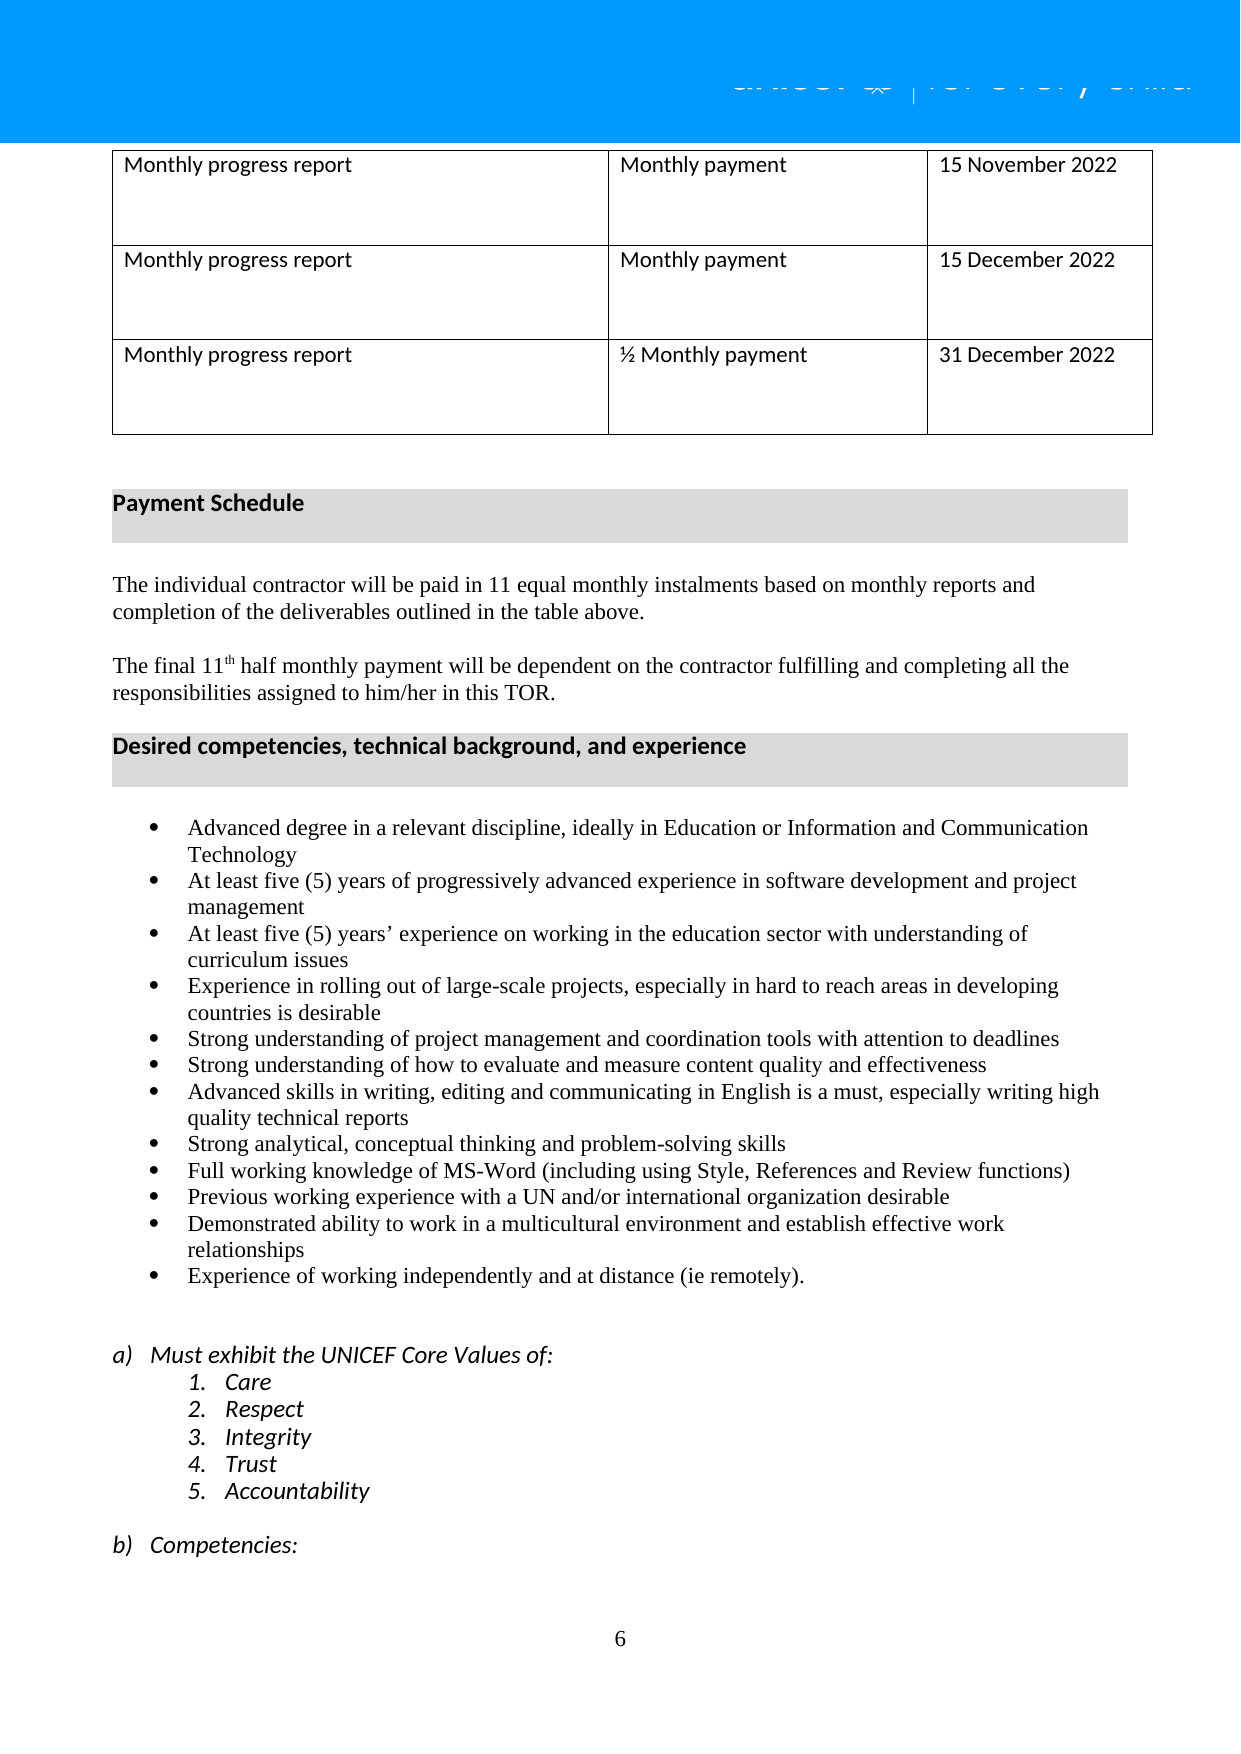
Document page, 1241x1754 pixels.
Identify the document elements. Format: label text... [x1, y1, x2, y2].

list Full working knowledge of MS-Word (including using Style, References and Review functions) [150, 1157, 1128, 1183]
list Strong understanding of how to evaluate and measure content quality and effectiveness [150, 1051, 1128, 1078]
list Experience of working independently and at distance (ie remotely). [150, 1262, 1128, 1289]
text The individual contractor will be paid in 11 equal monthly instalments based on monthly reports and completion of the deliverables outlined in the table above. [112, 571, 1128, 625]
table_cell Monthly payment [609, 151, 927, 245]
list Must exhibit the UNICEF Core Values of: [112, 1342, 1128, 1369]
table_cell Monthly payment [609, 246, 927, 339]
table_cell 31 December 2022 [928, 340, 1152, 434]
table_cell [113, 151, 608, 245]
text Payment Schedule [112, 489, 1128, 516]
list Respect [187, 1396, 1128, 1423]
picture [715, 88, 1200, 111]
list Advanced degree in a relevant discipline, ideally in Education or Information and Communication Technology [150, 814, 1128, 867]
list At least five (5) years of progressively advanced experience in software development and project management [150, 867, 1128, 920]
text The final 11th half monthly payment will be dependent on the contractor fulfilling and completing all the responsibilities assigned to him/her in this TOR. [112, 652, 1128, 706]
table_cell 15 December 2022 [928, 246, 1152, 339]
table_cell Monthly progress report [113, 340, 608, 434]
list Strong understanding of project management and coordination tools with attention to deadlines [150, 1025, 1128, 1051]
table_cell 15 November 2022 [928, 151, 1152, 245]
list Accountability [187, 1477, 1128, 1504]
list Strong analytical, conceptual thinking and problem-solving skills [150, 1131, 1128, 1157]
text Desired competencies, technical background, and experience [112, 733, 1128, 760]
table_cell Monthly progress report [113, 246, 608, 339]
list At least five (5) years’ experience on working in the education sector with understanding of curriculum issues [150, 920, 1128, 972]
list Previous working experience with a UN and/or international organization desirable [150, 1183, 1128, 1209]
table_cell ½ Monthly payment [609, 340, 927, 434]
list Experience in rolling out of large-scale projects, especially in hard to reach areas in developing countries is desirable [150, 972, 1128, 1025]
list Integrity [187, 1423, 1128, 1450]
list Competencies: [112, 1532, 1128, 1559]
list Trust [187, 1450, 1128, 1477]
list Demonstrated ability to work in a multicultural environment and establish effective work relationships [150, 1209, 1128, 1262]
list Care [187, 1369, 1128, 1396]
list Advanced skills in writing, editing and communicating in English is a must, especially writing high quality technical reports [150, 1078, 1128, 1131]
